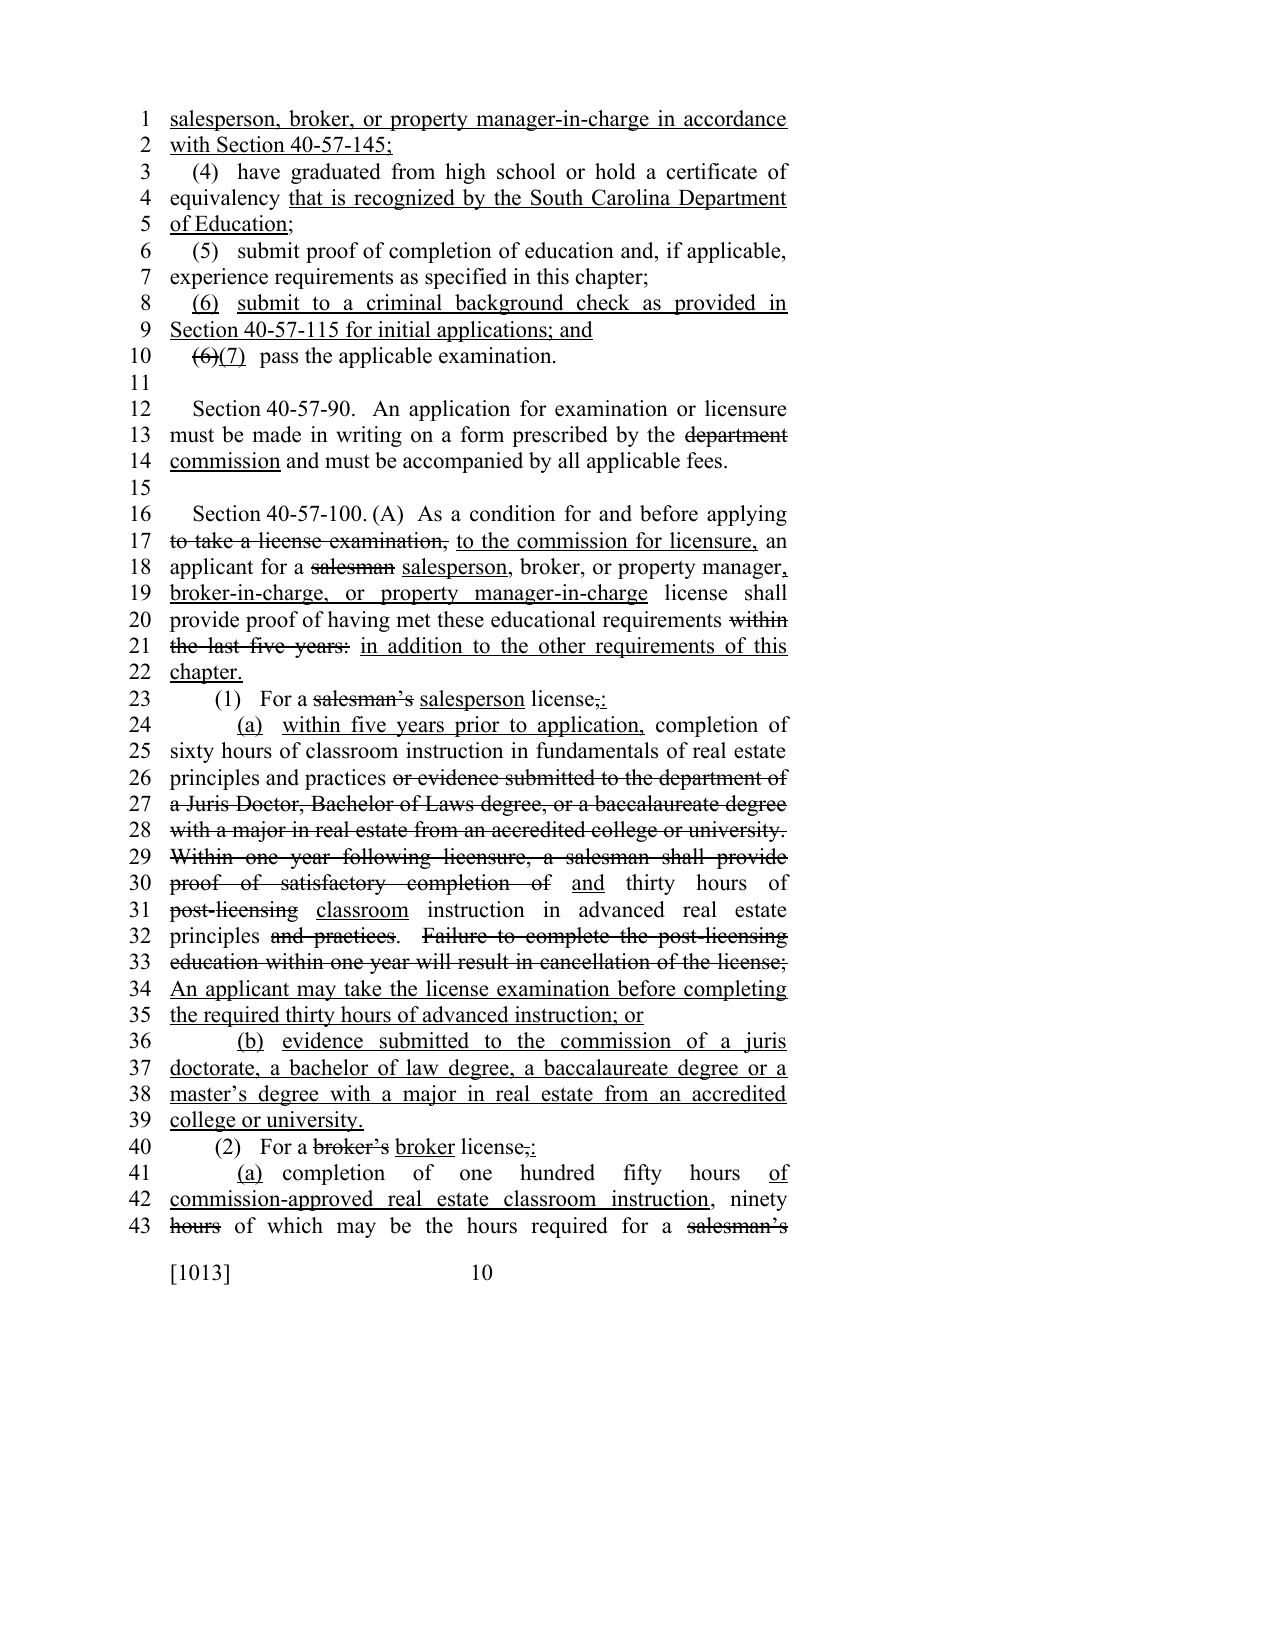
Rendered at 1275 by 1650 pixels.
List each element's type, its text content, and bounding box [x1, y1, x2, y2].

text Section 40-57-90. An application for examination or licensure must be made in writing on a form prescribed by the department commission and must be accompanied by all applicable fees. [169, 395, 787, 474]
text (2) For a broker’s broker license,: [169, 1133, 787, 1159]
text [169, 105, 787, 128]
text (b) evidence submitted to the commission of a juris doctorate, a bachelor of law degree, a baccalaureate degree or a master’s degree with a major in real estate from an accredited college or university. [169, 1104, 787, 1133]
text Section 40-57-100. (A) As a condition for and before applying to take a license examination, to the commission for licensure, an applicant for a salesman salesperson, broker, or property manager, broker-in-charge, or property manager-in-charge license shall provide proof of having met these educational requirements within the last five years: in addition to the other requirements of this chapter. [169, 500, 787, 685]
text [169, 1159, 787, 1238]
text (b) evidence submitted to the commission of a juris doctorate, a bachelor of law degree, a baccalaureate degree or a master’s degree with a major in real estate from an accredited college or university. [169, 1027, 787, 1077]
text (a) within five years prior to application, completion of sixty hours of classroom instruction in fundamentals of real estate principles and practices or evidence submitted to the department of a Juris Doctor, Bachelor of Laws degree, or a baccalaureate degree with a major in real estate from an accredited college or university. Within one year following licensure, a salesman shall provide proof of satisfactory completion of and thirty hours of post-licensing classroom instruction in advanced real estate principles and practices. Failure to complete the post-licensing education within one year will result in cancellation of the license; An applicant may take the license examination before completing the required thirty hours of advanced instruction; or [169, 858, 787, 963]
text (6) submit to a criminal background check as provided in Section 40-57-115 for initial applications; and [169, 289, 787, 342]
text (b) evidence submitted to the commission of a juris doctorate, a bachelor of law degree, a baccalaureate degree or a master’s degree with a major in real estate from an accredited college or university. [169, 1078, 787, 1103]
text (1) For a salesman’s salesperson license,: [169, 685, 787, 711]
text (5) submit proof of completion of education and, if applicable, experience requirements as specified in this chapter; [169, 237, 787, 289]
text (4) have graduated from high school or hold a certificate of equivalency that is recognized by the South Carolina Department of Education; [169, 158, 787, 237]
text (6)(7) pass the applicable examination. [169, 342, 787, 368]
text (a) within five years prior to application, completion of sixty hours of classroom instruction in fundamentals of real estate principles and practices or evidence submitted to the department of a Juris Doctor, Bachelor of Laws degree, or a baccalaureate degree with a major in real estate from an accredited college or university. Within one year following licensure, a salesman shall provide proof of satisfactory completion of and thirty hours of post-licensing classroom instruction in advanced real estate principles and practices. Failure to complete the post-licensing education within one year will result in cancellation of the license; An applicant may take the license examination before completing the required thirty hours of advanced instruction; or [169, 711, 787, 805]
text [169, 129, 787, 158]
